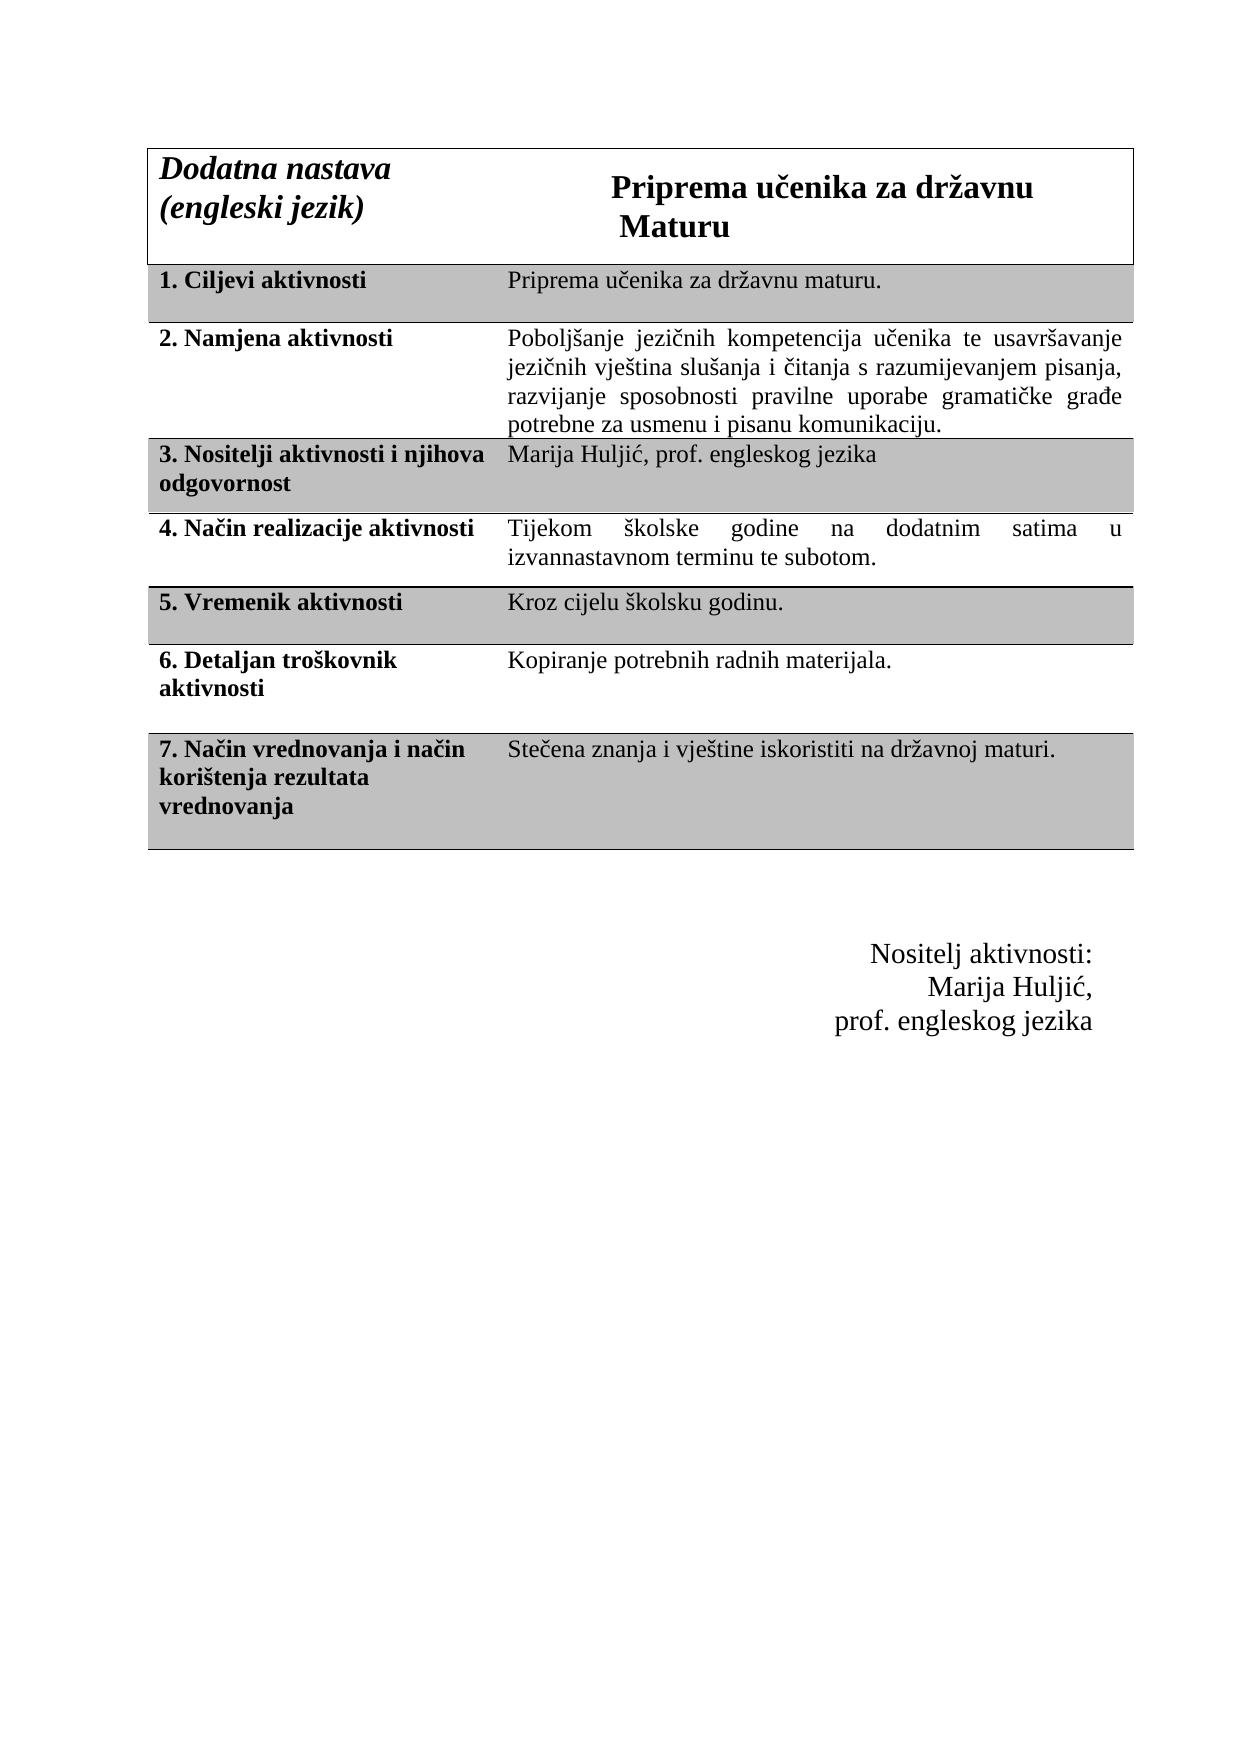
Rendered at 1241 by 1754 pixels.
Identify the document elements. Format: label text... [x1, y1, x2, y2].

table_cell Marija Huljić, prof. engleskog jezika [496, 438, 1134, 512]
text Nositelj aktivnosti: [738, 936, 1093, 969]
table_cell 7. Način vrednovanja i način korištenja rezultata vrednovanja [148, 734, 496, 849]
table_cell Poboljšanje jezičnih kompetencija učenika te usavršavanje jezičnih vještina slušanja i čitanja s razumijevanjem pisanja, razvijanje sposobnosti pravilne uporabe gramatičke građe potrebne za usmenu i pisanu komunikaciju. [496, 322, 1134, 438]
text Marija Huljić, [148, 969, 1093, 1003]
table_cell 2. Namjena aktivnosti [148, 323, 496, 438]
table_cell 3. Nositelji aktivnosti i njihova odgovornost [148, 439, 496, 512]
table_cell Stečena znanja i vještine iskoristiti na državnoj maturi. [496, 733, 1134, 849]
table_cell Kroz cijelu školsku godinu. [496, 586, 1134, 644]
table_cell 4. Način realizacije aktivnosti [148, 514, 496, 586]
table_cell Tijekom školske godine na dodatnim satima u izvannastavnom terminu te subotom. [496, 513, 1134, 586]
table_cell 1. Ciljevi aktivnosti [148, 265, 496, 322]
table_cell Kopiranje potrebnih radnih materijala. [496, 644, 1134, 733]
table_cell 6. Detaljan troškovnik aktivnosti [148, 645, 496, 733]
table_header Priprema učenika za državnu Maturu [496, 149, 1133, 264]
table_cell Priprema učenika za državnu maturu. [496, 265, 1134, 322]
text prof. engleskog jezika [148, 1003, 1093, 1037]
table_cell 5. Vremenik aktivnosti [148, 587, 496, 644]
table_header Dodatna nastava (engleski jezik) [148, 149, 496, 264]
